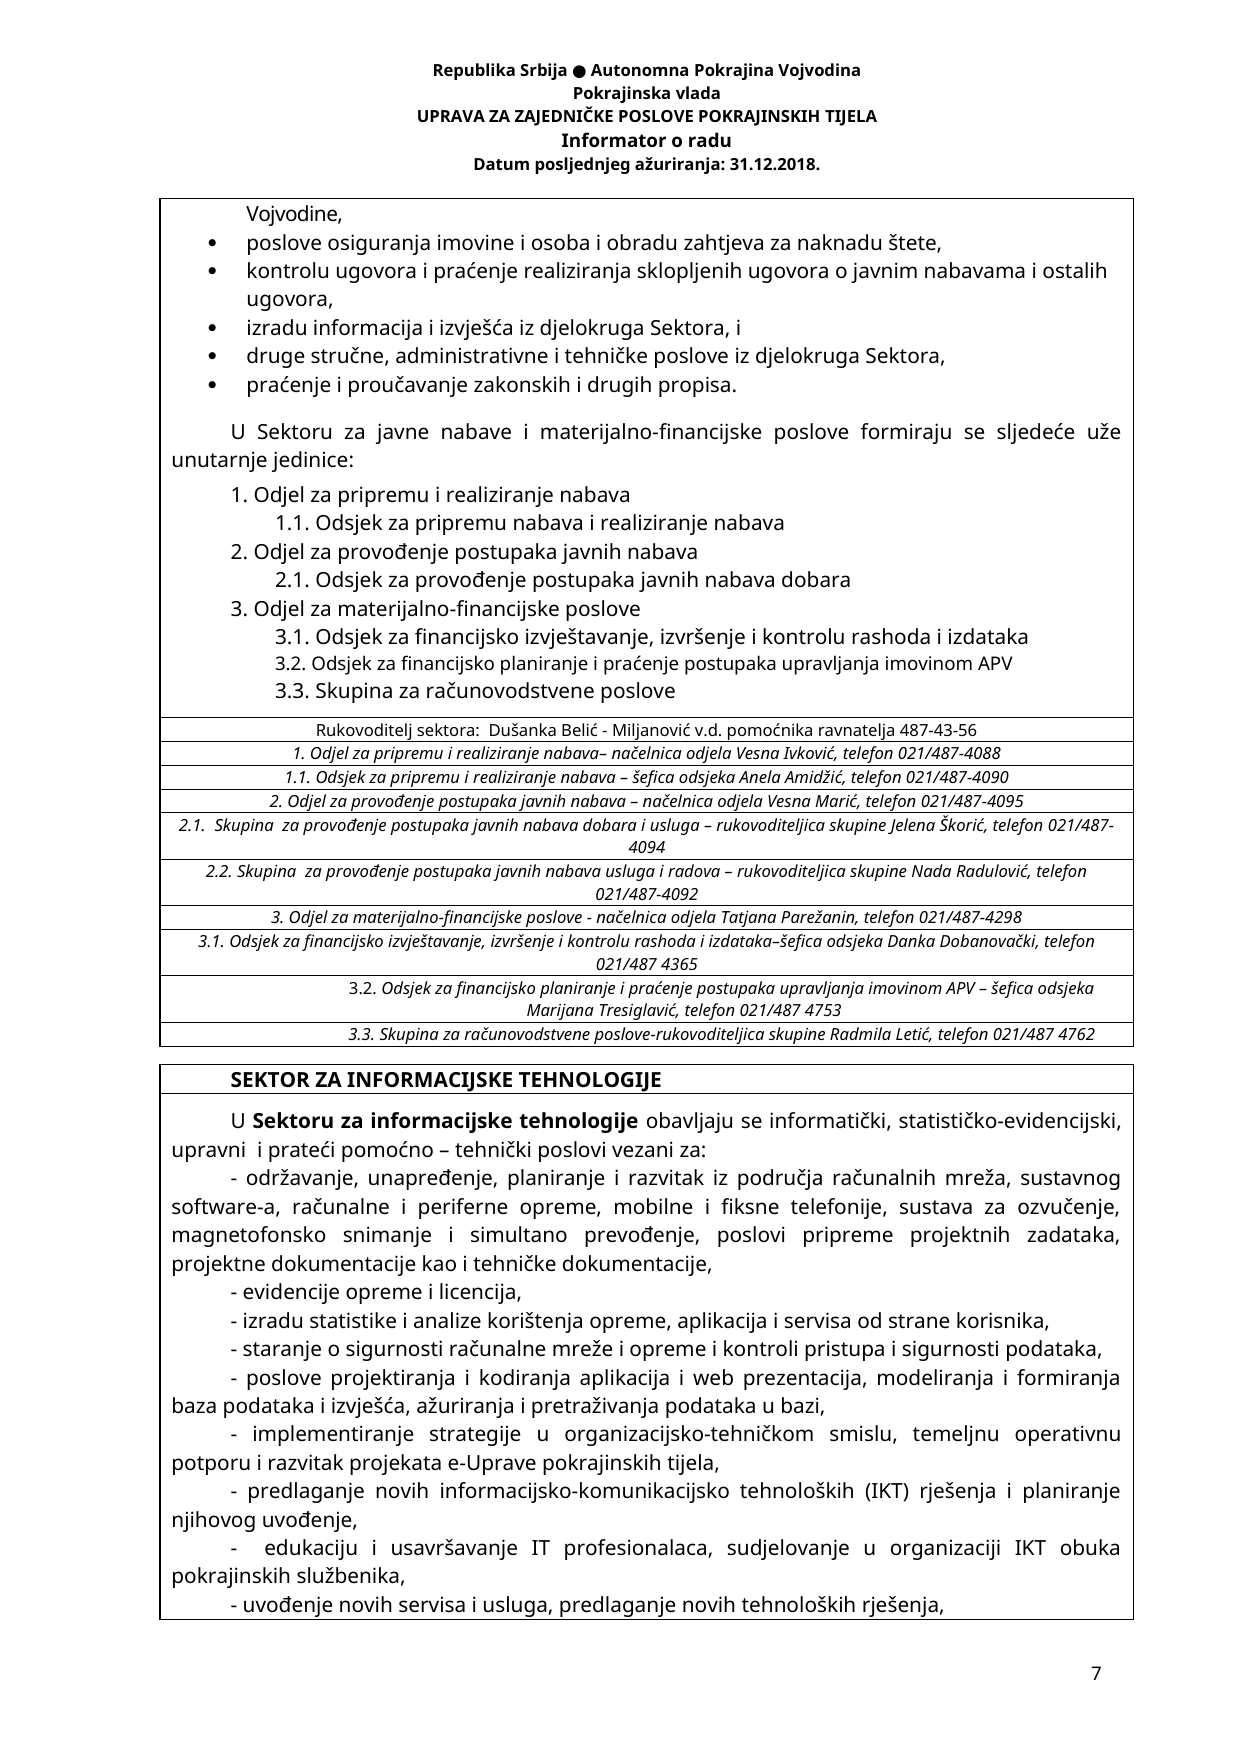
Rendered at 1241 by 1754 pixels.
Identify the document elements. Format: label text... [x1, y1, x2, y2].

table_cell 2.2. Skupina za provođenje postupaka javnih nabava usluga i radova – rukovoditeljica skupine Nada Radulović, telefon 021/487-4092 [161, 860, 1133, 905]
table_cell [161, 1094, 1133, 1618]
table_cell 3.3. Skupina za računovodstvene poslove-rukovoditeljica skupine Radmila Letić, telefon 021/487 4762 [161, 1023, 1133, 1046]
table_cell 3. Odjel za materijalno-financijske poslove - načelnica odjela Tatjana Parežanin, telefon 021/487-4298 [161, 906, 1133, 929]
table_header SEKTOR ZA INFORMACIJSKE TEHNOLOGIJE [161, 1065, 1133, 1093]
table_cell 2. Odjel za provođenje postupaka javnih nabava – načelnica odjela Vesna Marić, telefon 021/487-4095 [161, 790, 1133, 812]
table_cell 2.1. Skupina za provođenje postupaka javnih nabava dobara i usluga – rukovoditeljica skupine Jelena Škorić, telefon 021/487-4094 [161, 813, 1133, 859]
table_cell 3.2. Odsjek za financijsko planiranje i praćenje postupaka upravljanja imovinom APV – šefica odsjeka Marijana Tresiglavić, telefon 021/487 4753 [161, 976, 1133, 1022]
table_cell 3.1. Odsjek za financijsko izvještavanje, izvršenje i kontrolu rashoda i izdataka–šefica odsjeka Danka Dobanovački, telefon 021/487 4365 [161, 930, 1133, 975]
table_cell 1.1. Odsjek za pripremu i realiziranje nabava – šefica odsjeka Anela Amidžić, telefon 021/487-4090 [161, 766, 1133, 788]
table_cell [161, 199, 1133, 717]
table_cell 1. Odjel za pripremu i realiziranje nabava– načelnica odjela Vesna Ivković, telefon 021/487-4088 [161, 742, 1133, 765]
table_cell Rukovoditelj sektora: Dušanka Belić - Miljanović v.d. pomoćnika ravnatelja 487-43-56 [161, 718, 1133, 741]
